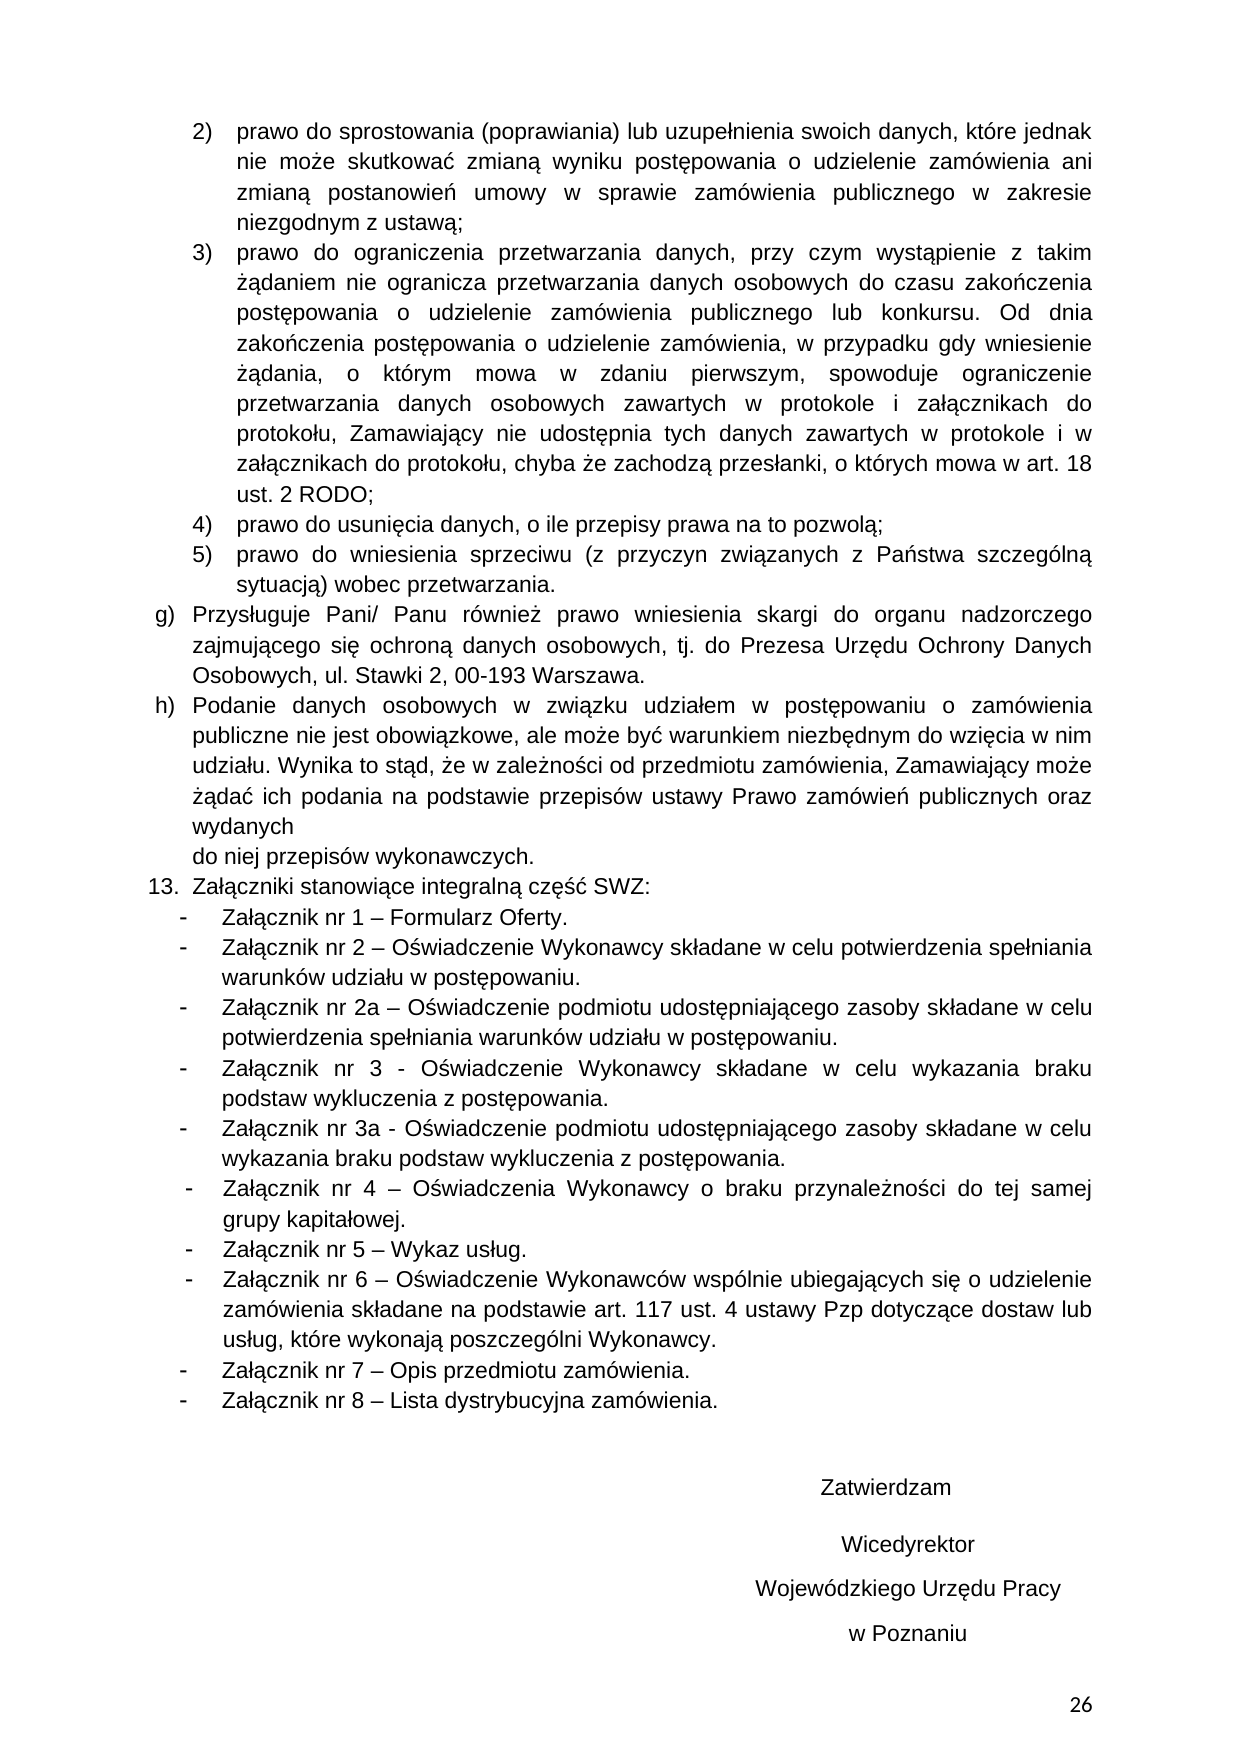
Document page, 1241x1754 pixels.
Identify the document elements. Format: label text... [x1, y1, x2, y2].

text Wojewódzkiego Urzędu Pracy [723, 1575, 1092, 1602]
list Załącznik nr 3 - Oświadczenie Wykonawcy składane w celu wykazania braku podstaw wykluczenia z postępowania. [179, 1054, 1092, 1111]
text w Poznaniu [723, 1620, 1092, 1646]
list prawo do ograniczenia przetwarzania danych, przy czym wystąpienie z takim żądaniem nie ogranicza przetwarzania danych osobowych do czasu zakończenia postępowania o udzielenie zamówienia publicznego lub konkursu. Od dnia zakończenia postępowania o udzielenie zamówienia, w przypadku gdy wniesienie żądania, o którym mowa w zdaniu pierwszym, spowoduje ograniczenie przetwarzania danych osobowych zawartych w protokole i załącznikach do protokołu, Zamawiający nie udostępnia tych danych zawartych w protokole i w załącznikach do protokołu, chyba że zachodzą przesłanki, o których mowa w art. 18 ust. 2 RODO; [192, 239, 1092, 507]
list prawo do sprostowania (poprawiania) lub uzupełnienia swoich danych, które jednak nie może skutkować zmianą wyniku postępowania o udzielenie zamówienia ani zmianą postanowień umowy w sprawie zamówienia publicznego w zakresie niezgodnym z ustawą; [192, 118, 1092, 235]
list Załącznik nr 1 – Formularz Oferty. [179, 903, 1092, 930]
list Załącznik nr 2 – Oświadczenie Wykonawcy składane w celu potwierdzenia spełniania warunków udziału w postępowaniu. [179, 934, 1092, 990]
list Załącznik nr 2a – Oświadczenie podmiotu udostępniającego zasoby składane w celu potwierdzenia spełniania warunków udziału w postępowaniu. [179, 994, 1092, 1051]
list Załączniki stanowiące integralną część SWZ: [148, 873, 1092, 900]
list prawo do usunięcia danych, o ile przepisy prawa na to pozwolą; [192, 511, 1092, 537]
list Podanie danych osobowych w związku udziałem w postępowaniu o zamówienia publiczne nie jest obowiązkowe, ale może być warunkiem niezbędnym do wzięcia w nim udziału. Wynika to stąd, że w zależności od przedmiotu zamówienia, Zamawiający może żądać ich podania na podstawie przepisów ustawy Prawo zamówień publicznych oraz wydanych do niej przepisów wykonawczych. [155, 692, 1092, 869]
list Załącznik nr 6 – Oświadczenie Wykonawców wspólnie ubiegających się o udzielenie zamówienia składane na podstawie art. 117 ust. 4 ustawy Pzp dotyczące dostaw lub usług, które wykonają poszczególni Wykonawcy. [185, 1266, 1092, 1353]
list Załącznik nr 7 – Opis przedmiotu zamówienia. [179, 1357, 1092, 1383]
list Załącznik nr 3a - Oświadczenie podmiotu udostępniającego zasoby składane w celu wykazania braku podstaw wykluczenia z postępowania. [179, 1115, 1092, 1172]
list Przysługuje Pani/ Panu również prawo wniesienia skargi do organu nadzorczego zajmującego się ochroną danych osobowych, tj. do Prezesa Urzędu Ochrony Danych Osobowych, ul. Stawki 2, 00-193 Warszawa. [155, 601, 1092, 688]
list prawo do wniesienia sprzeciwu (z przyczyn związanych z Państwa szczególną sytuacją) wobec przetwarzania. [192, 541, 1092, 598]
text Zatwierdzam [679, 1474, 1092, 1500]
list Załącznik nr 4 – Oświadczenia Wykonawcy o braku przynależności do tej samej grupy kapitałowej. [185, 1175, 1092, 1232]
list Załącznik nr 8 – Lista dystrybucyjna zamówienia. [179, 1387, 1092, 1413]
list Załącznik nr 5 – Wykaz usług. [185, 1236, 1092, 1262]
text Wicedyrektor [723, 1531, 1092, 1557]
